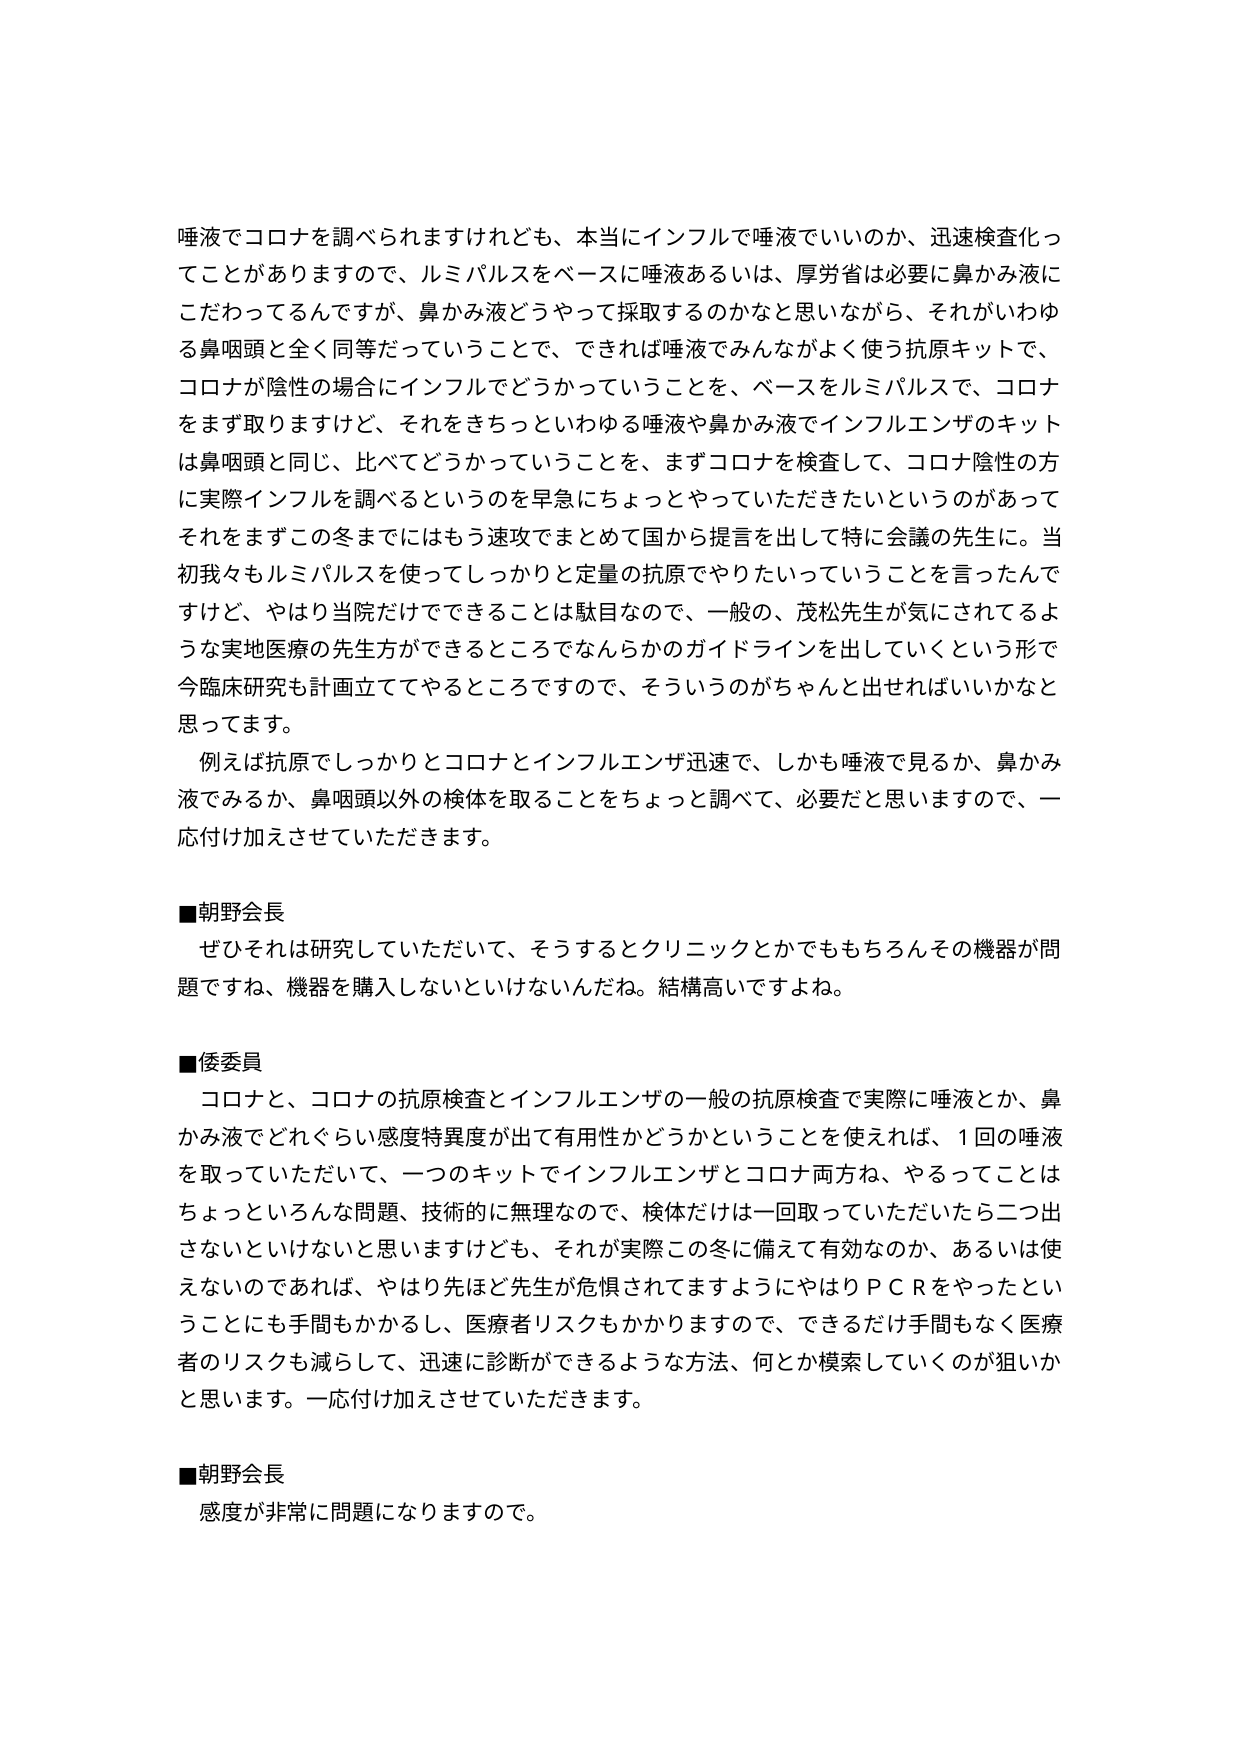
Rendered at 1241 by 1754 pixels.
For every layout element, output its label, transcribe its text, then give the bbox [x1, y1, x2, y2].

text 感度が非常に問題になりますので。 [177, 1492, 1063, 1529]
text ■倭委員 [177, 1042, 1063, 1079]
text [177, 217, 1063, 742]
text ぜひそれは研究していただいて、そうするとクリニックとかでももちろんその機器が問題ですね、機器を購入しないといけないんだね。結構高いですよね。 [177, 929, 1063, 1004]
text ■朝野会長 [177, 892, 1063, 929]
text 例えば抗原でしっかりとコロナとインフルエンザ迅速で、しかも唾液で見るか、鼻かみ液でみるか、鼻咽頭以外の検体を取ることをちょっと調べて、必要だと思いますので、一応付け加えさせていただきます。 [177, 742, 1063, 854]
text コロナと、コロナの抗原検査とインフルエンザの一般の抗原検査で実際に唾液とか、鼻かみ液でどれぐらい感度特異度が出て有用性かどうかということを使えれば、1回の唾液を取っていただいて、一つのキットでインフルエンザとコロナ両方ね、やるってことはちょっといろんな問題、技術的に無理なので、検体だけは一回取っていただいたら二つ出さないといけないと思いますけども、それが実際この冬に備えて有効なのか、あるいは使えないのであれば、やはり先ほど先生が危惧されてますようにやはりＰＣRをやったということにも手間もかかるし、医療者リスクもかかりますので、できるだけ手間もなく医療者のリスクも減らして、迅速に診断ができるような方法、何とか模索していくのが狙いかと思います。一応付け加えさせていただきます。 [177, 1079, 1063, 1417]
text ■朝野会長 [177, 1454, 1063, 1492]
